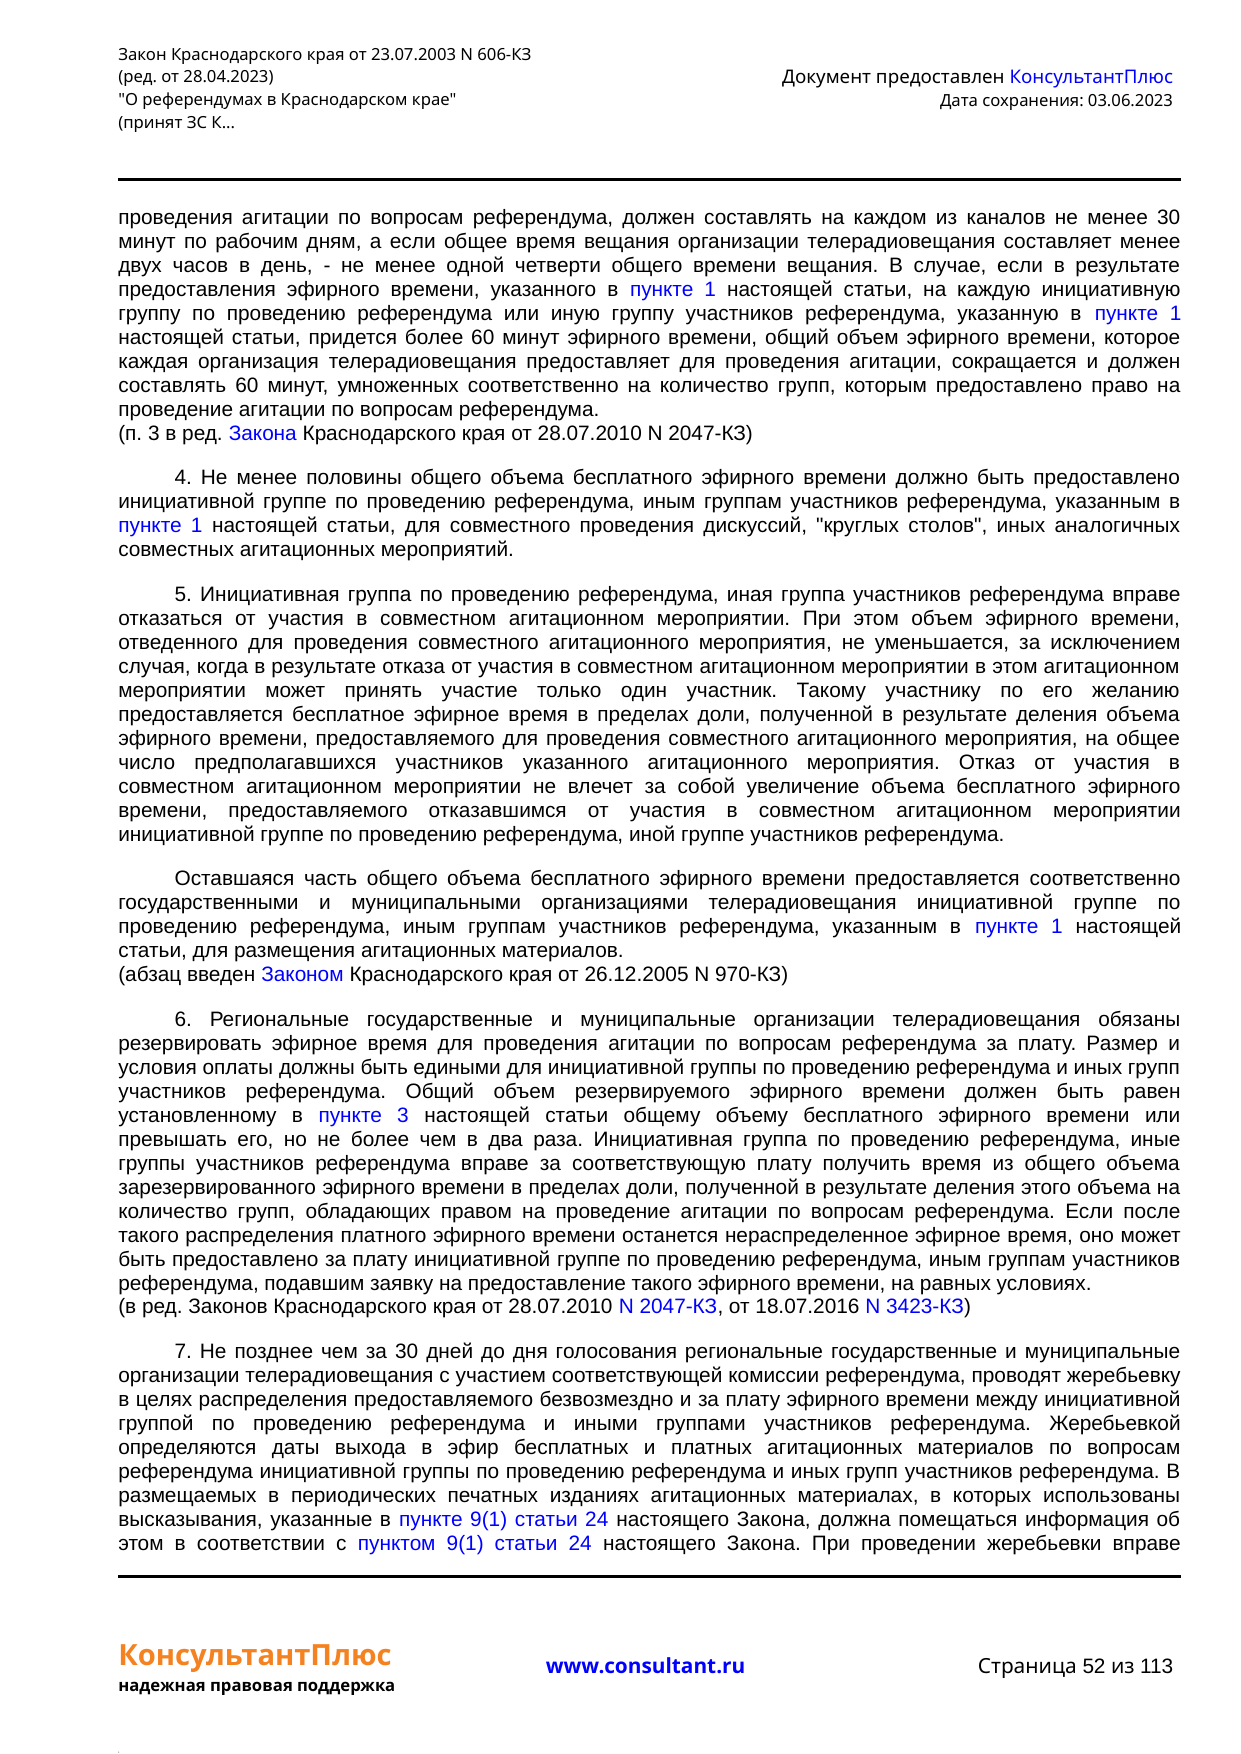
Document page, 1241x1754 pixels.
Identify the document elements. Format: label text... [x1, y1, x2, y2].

text 5. Инициативная группа по проведению референдума, иная группа участников референдума вправе отказаться от участия в совместном агитационном мероприятии. При этом объем эфирного времени, отведенного для проведения совместного агитационного мероприятия, не уменьшается, за исключением случая, когда в результате отказа от участия в совместном агитационном мероприятии в этом агитационном мероприятии может принять участие только один участник. Такому участнику по его желанию предоставляется бесплатное эфирное время в пределах доли, полученной в результате деления объема эфирного времени, предоставляемого для проведения совместного агитационного мероприятия, на общее число предполагавшихся участников указанного агитационного мероприятия. Отказ от участия в совместном агитационном мероприятии не влечет за собой увеличение объема бесплатного эфирного времени, предоставляемого отказавшимся от участия в совместном агитационном мероприятии инициативной группе по проведению референдума, иной группе участников референдума. [118, 582, 1181, 845]
text 6. Региональные государственные и муниципальные организации телерадиовещания обязаны резервировать эфирное время для проведения агитации по вопросам референдума за плату. Размер и условия оплаты должны быть едиными для инициативной группы по проведению референдума и иных групп участников референдума. Общий объем резервируемого эфирного времени должен быть равен установленному в пункте 3 настоящей статьи общему объему бесплатного эфирного времени или превышать его, но не более чем в два раза. Инициативная группа по проведению референдума, иные группы участников референдума вправе за соответствующую плату получить время из общего объема зарезервированного эфирного времени в пределах доли, полученной в результате деления этого объема на количество групп, обладающих правом на проведение агитации по вопросам референдума. Если после такого распределения платного эфирного времени останется нераспределенное эфирное время, оно может быть предоставлено за плату инициативной группе по проведению референдума, иным группам участников референдума, подавшим заявку на предоставление такого эфирного времени, на равных условиях. [118, 1007, 1181, 1294]
text (в ред. Законов Краснодарского края от 28.07.2010 N 2047-КЗ, от 18.07.2016 N 3423-КЗ) [118, 1294, 1181, 1318]
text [118, 1339, 1181, 1555]
text Оставшаяся часть общего объема бесплатного эфирного времени предоставляется соответственно государственными и муниципальными организациями телерадиовещания инициативной группе по проведению референдума, иным группам участников референдума, указанным в пункте 1 настоящей статьи, для размещения агитационных материалов. [118, 866, 1181, 962]
text (п. 3 в ред. Закона Краснодарского края от 28.07.2010 N 2047-КЗ) [118, 420, 1181, 444]
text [118, 205, 1181, 420]
text 4. Не менее половины общего объема бесплатного эфирного времени должно быть предоставлено инициативной группе по проведению референдума, иным группам участников референдума, указанным в пункте 1 настоящей статьи, для совместного проведения дискуссий, "круглых столов", иных аналогичных совместных агитационных мероприятий. [118, 465, 1181, 561]
text (абзац введен Законом Краснодарского края от 26.12.2005 N 970-КЗ) [118, 962, 1181, 986]
